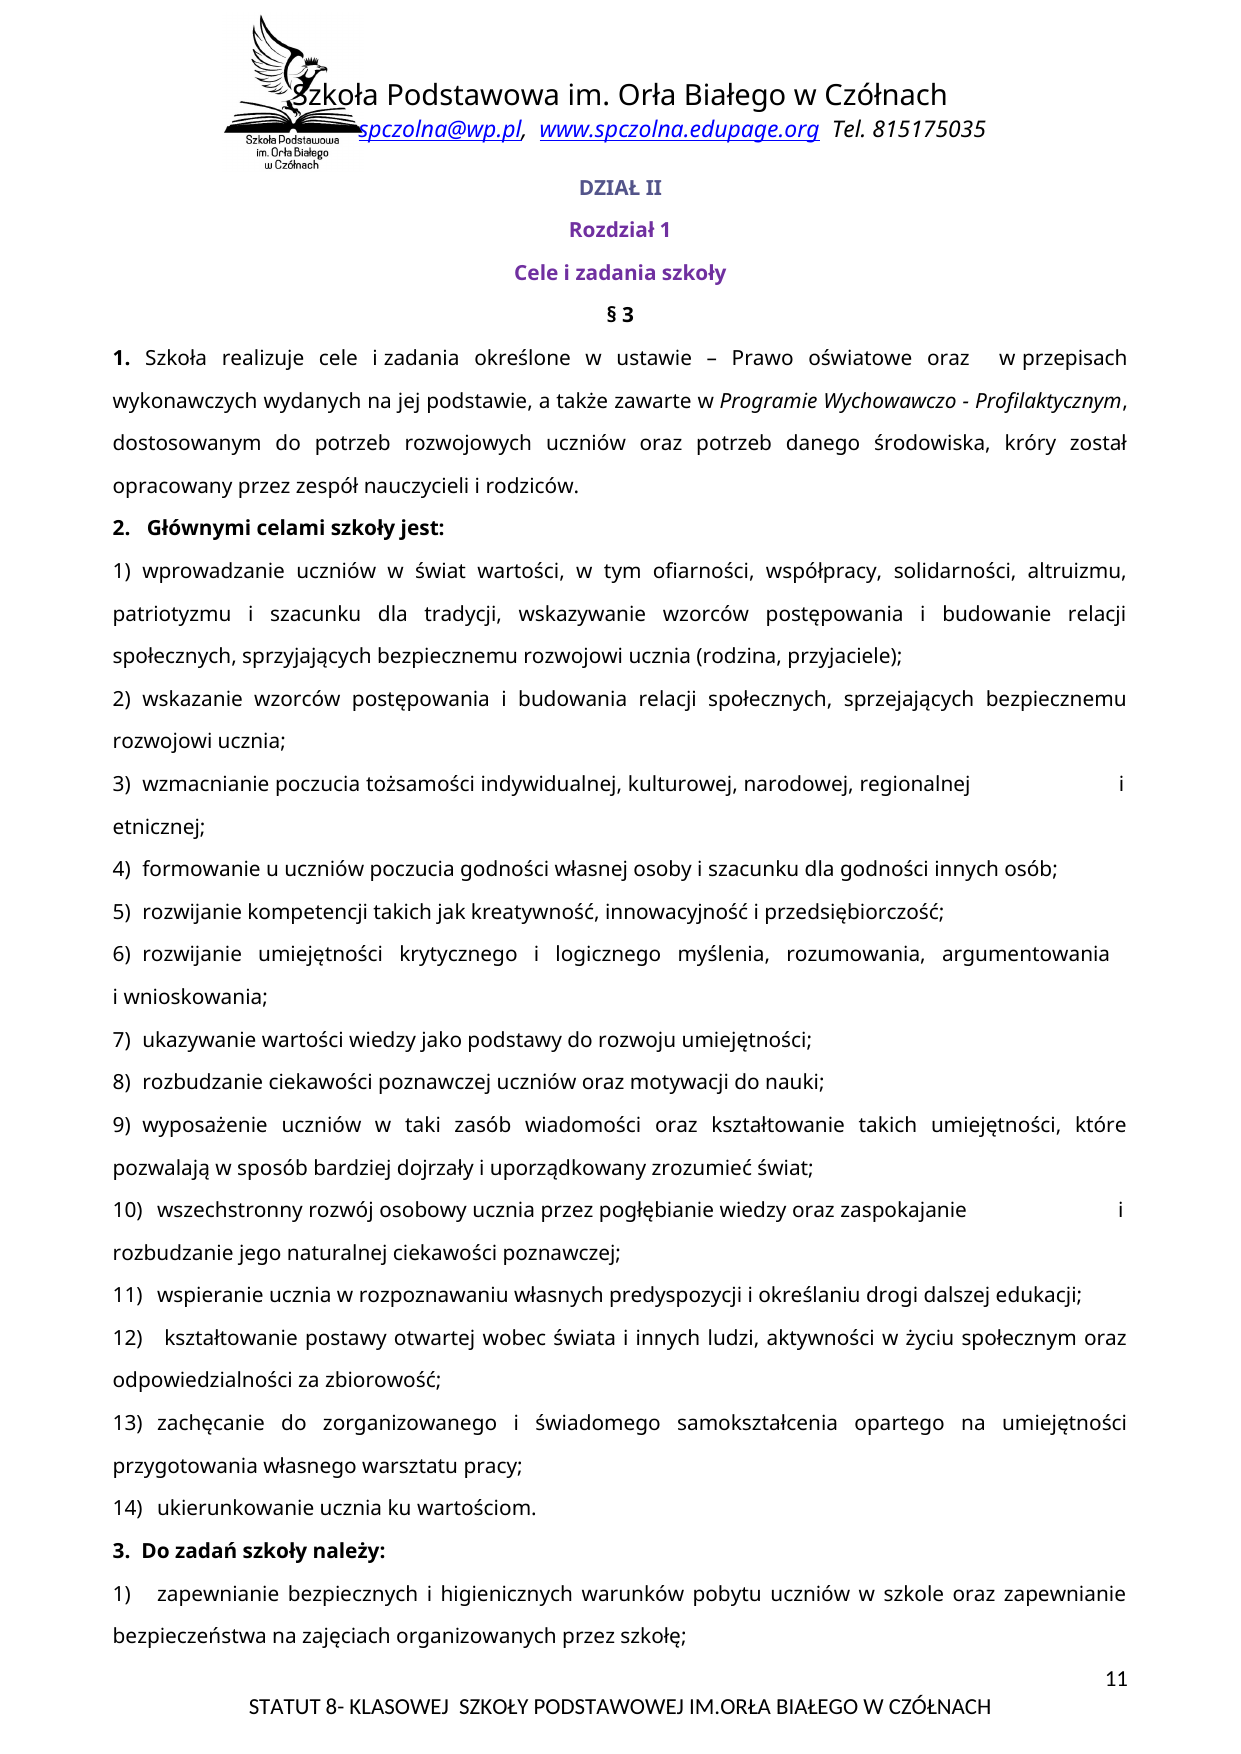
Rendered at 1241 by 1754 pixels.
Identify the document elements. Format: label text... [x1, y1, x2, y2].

list wszechstronny rozwój osobowy ucznia przez pogłębianie wiedzy oraz zaspokajanie i rozbudzanie jego naturalnej ciekawości poznawczej; [112, 1195, 1128, 1266]
subtitle DZIAŁ II [112, 173, 1128, 201]
list wskazanie wzorców postępowania i budowania relacji społecznych, sprzejających bezpiecznemu rozwojowi ucznia; [112, 684, 1128, 755]
list rozwijanie kompetencji takich jak kreatywność, innowacyjność i przedsiębiorczość; [112, 897, 1128, 925]
list wyposażenie uczniów w taki zasób wiadomości oraz kształtowanie takich umiejętności, które pozwalają w sposób bardziej dojrzały i uporządkowany zrozumieć świat; [112, 1110, 1128, 1181]
list ukazywanie wartości wiedzy jako podstawy do rozwoju umiejętności; [112, 1025, 1128, 1053]
list ukierunkowanie ucznia ku wartościom. [112, 1493, 1128, 1522]
list rozbudzanie ciekawości poznawczej uczniów oraz motywacji do nauki; [112, 1067, 1128, 1096]
list zapewnianie bezpiecznych i higienicznych warunków pobytu uczniów w szkole oraz zapewnianie bezpieczeństwa na zajęciach organizowanych przez szkołę; [112, 1579, 1128, 1650]
picture [221, 12, 364, 172]
text 2. Głównymi celami szkoły jest: [112, 513, 1128, 542]
text 3. Do zadań szkoły należy: [112, 1536, 1128, 1564]
list wzmacnianie poczucia tożsamości indywidualnej, kulturowej, narodowej, regionalnej i etnicznej; [112, 769, 1128, 840]
list wspieranie ucznia w rozpoznawaniu własnych predyspozycji i określaniu drogi dalszej edukacji; [112, 1280, 1128, 1309]
list formowanie u uczniów poczucia godności własnej osoby i szacunku dla godności innych osób; [112, 854, 1128, 883]
text 1. Szkoła realizuje cele i zadania określone w ustawie – Prawo oświatowe oraz w przepisach wykonawczych wydanych na jej podstawie, a także zawarte w Programie Wychowawczo - Profilaktycznym, dostosowanym do potrzeb rozwojowych uczniów oraz potrzeb danego środowiska, króry został opracowany przez zespół nauczycieli i rodziców. [112, 343, 1128, 499]
list wprowadzanie uczniów w świat wartości, w tym ofiarności, współpracy, solidarności, altruizmu, patriotyzmu i szacunku dla tradycji, wskazywanie wzorców postępowania i budowanie relacji społecznych, sprzyjających bezpiecznemu rozwojowi ucznia (rodzina, przyjaciele); [112, 556, 1128, 670]
list kształtowanie postawy otwartej wobec świata i innych ludzi, aktywności w życiu społecznym oraz odpowiedzialności za zbiorowość; [112, 1323, 1128, 1394]
list rozwijanie umiejętności krytycznego i logicznego myślenia, rozumowania, argumentowania i wnioskowania; [112, 939, 1128, 1011]
subtitle Rozdział 1 Cele i zadania szkoły [112, 215, 1128, 286]
text § 3 [112, 301, 1128, 329]
list zachęcanie do zorganizowanego i świadomego samokształcenia opartego na umiejętności przygotowania własnego warsztatu pracy; [112, 1408, 1128, 1479]
